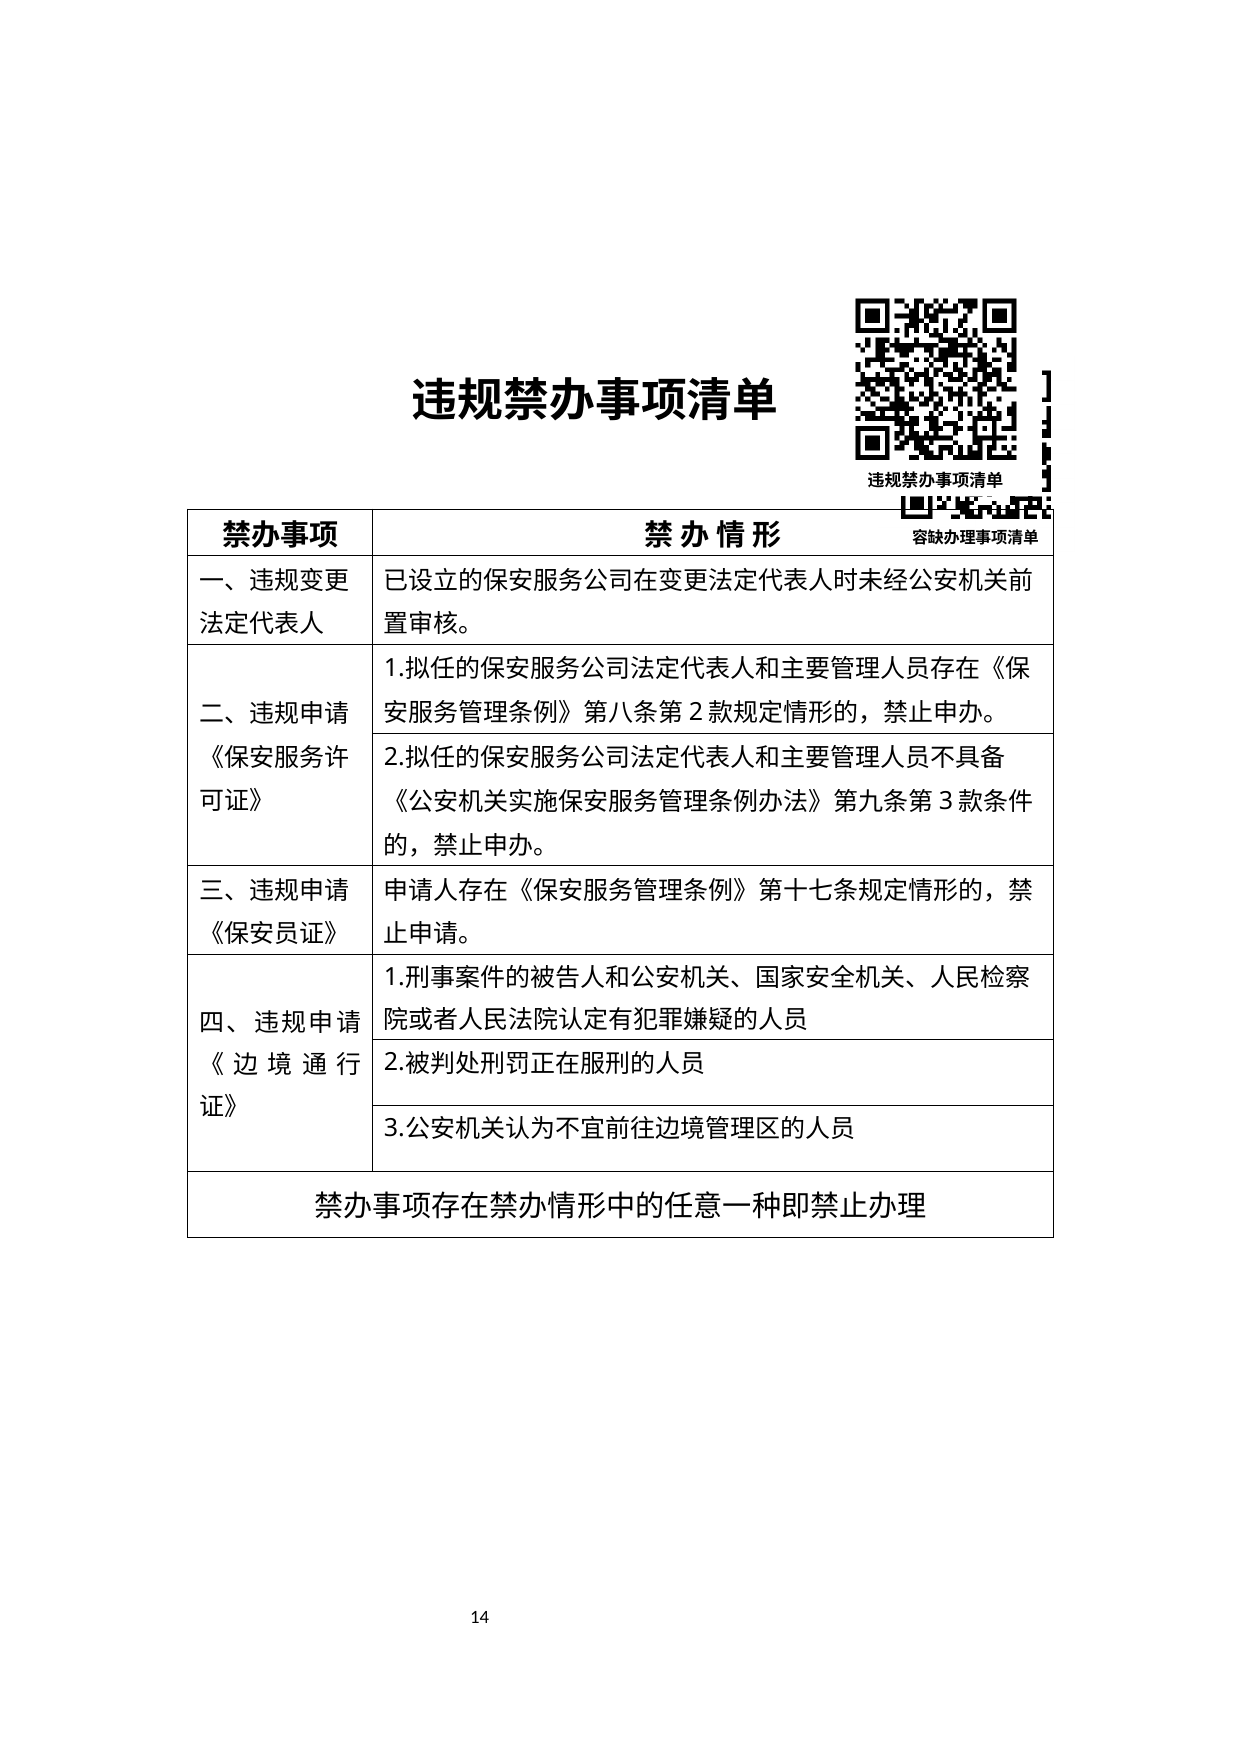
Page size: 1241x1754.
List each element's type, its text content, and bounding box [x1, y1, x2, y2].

table_header 违规禁办事项清单 [188, 284, 1053, 508]
table_cell 2.被判处刑罚正在服刑的人员 [373, 1040, 1053, 1105]
table_cell 1.拟任的保安服务公司法定代表人和主要管理人员存在《保安服务管理条例》第八条第2款规定情形的，禁止申办。 [373, 645, 1053, 733]
picture [830, 283, 1042, 496]
table_cell 禁 办 情 形 [373, 510, 1053, 555]
table_cell 四、违规申请《边境通行证》 [188, 955, 372, 1171]
table_cell 3.公安机关认为不宜前往边境管理区的人员 [373, 1106, 1053, 1171]
table_cell 禁办事项存在禁办情形中的任意一种即禁止办理 [188, 1172, 1053, 1237]
table_cell 一、违规变更法定代表人 [188, 556, 372, 644]
table_cell 2.拟任的保安服务公司法定代表人和主要管理人员不具备《公安机关实施保安服务管理条例办法》第九条第3款条件的，禁止申办。 [373, 734, 1053, 865]
table_cell 三、违规申请《保安员证》 [188, 866, 372, 954]
table_cell 已设立的保安服务公司在变更法定代表人时未经公安机关前置审核。 [373, 556, 1053, 644]
table_cell 禁办事项 [188, 510, 372, 555]
table_cell 二、违规申请《保安服务许可证》 [188, 645, 372, 865]
table_cell 1.刑事案件的被告人和公安机关、国家安全机关、人民检察院或者人民法院认定有犯罪嫌疑的人员 [373, 955, 1053, 1039]
picture [877, 356, 1075, 552]
table_cell 申请人存在《保安服务管理条例》第十七条规定情形的，禁止申请。 [373, 866, 1053, 954]
